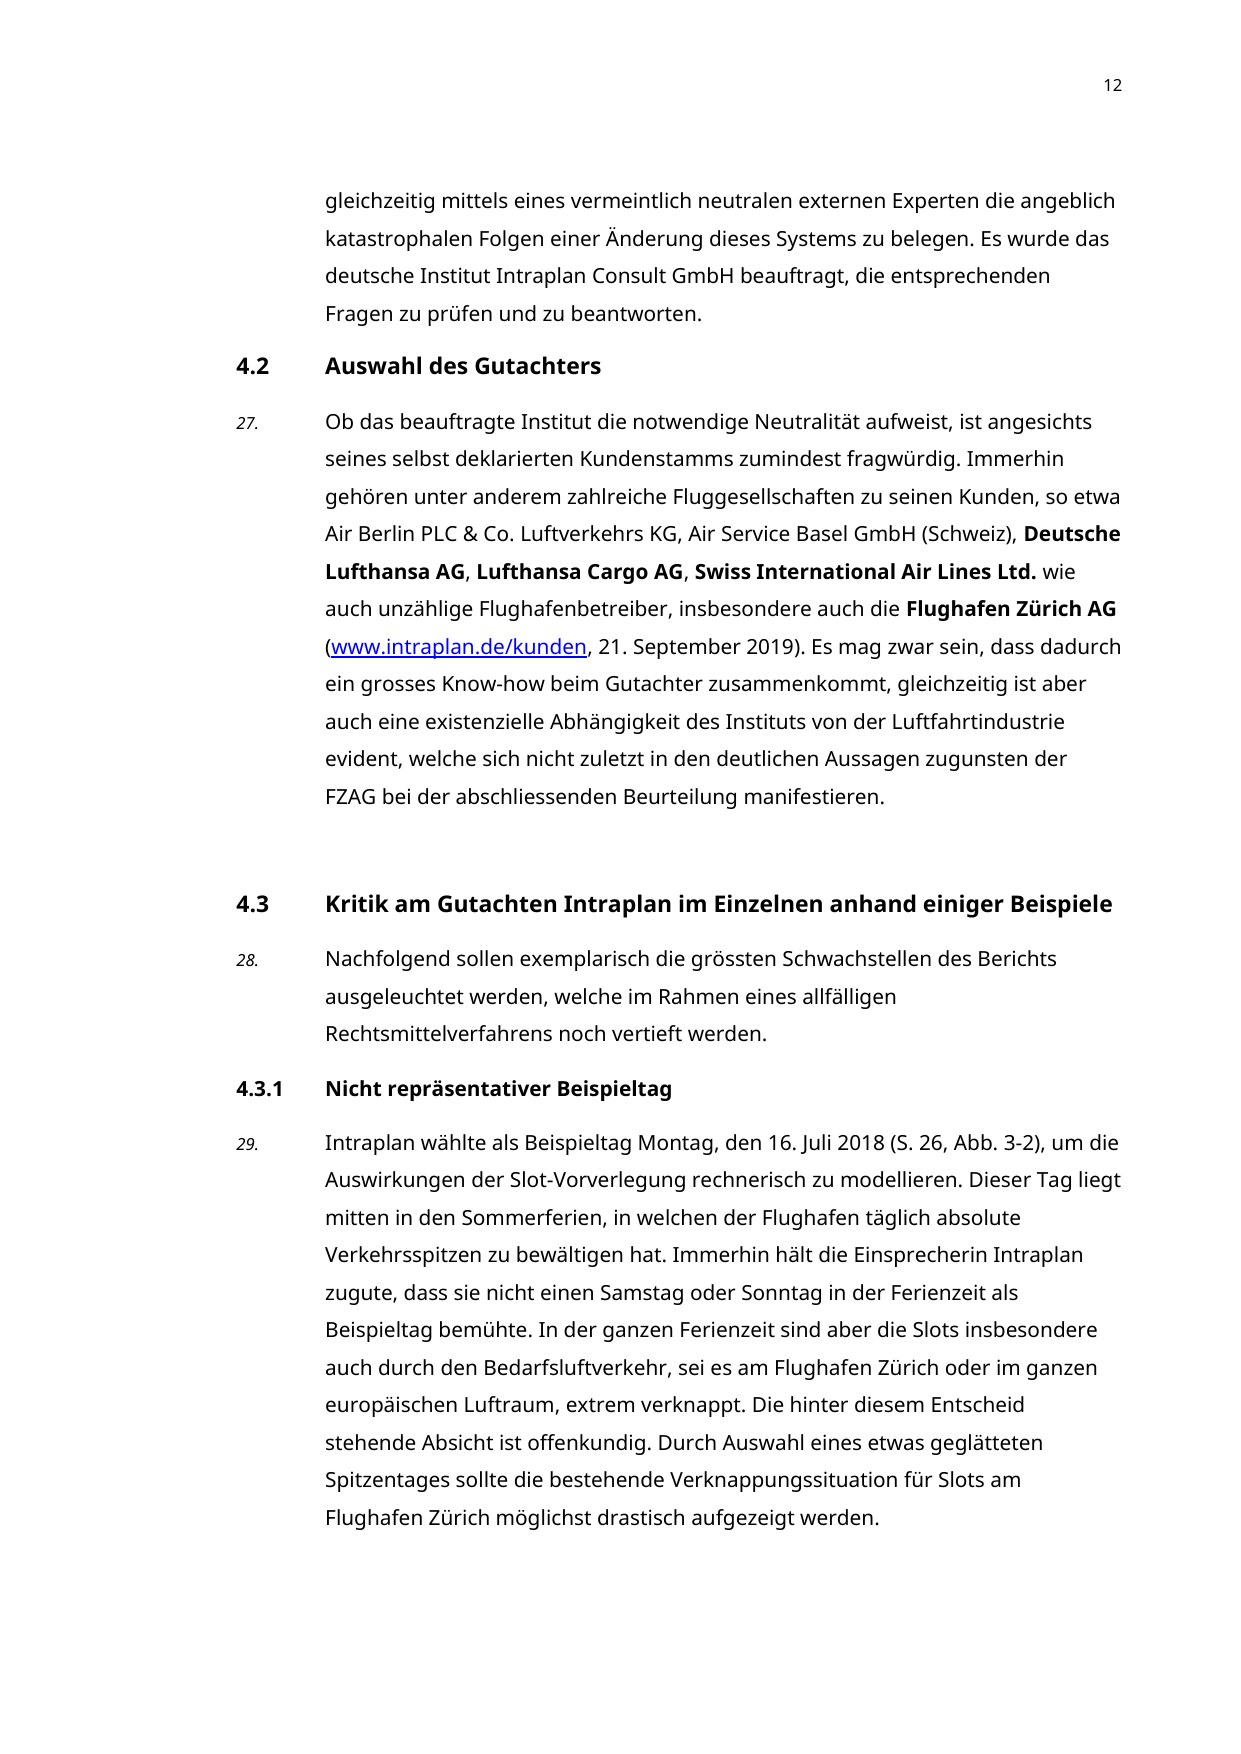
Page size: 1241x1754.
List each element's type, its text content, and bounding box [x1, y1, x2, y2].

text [236, 177, 1122, 327]
text Intraplan wählte als Beispieltag Montag, den 16. Juli 2018 (S. 26, Abb. 3-2), um die Auswirkungen der Slot-Vorverlegung rechnerisch zu modellieren. Dieser Tag liegt mitten in den Sommerferien, in welchen der Flughafen täglich absolute Verkehrsspitzen zu bewältigen hat. Immerhin hält die Einsprecherin Intraplan zugute, dass sie nicht einen Samstag oder Sonntag in der Ferienzeit als Beispieltag bemühte. In der ganzen Ferienzeit sind aber die Slots insbesondere auch durch den Bedarfsluftverkehr, sei es am Flughafen Zürich oder im ganzen europäischen Luftraum, extrem verknappt. Die hinter diesem Entscheid stehende Absicht ist offenkundig. Durch Auswahl eines etwas geglätteten Spitzentages sollte die bestehende Verknappungssituation für Slots am Flughafen Zürich möglichst drastisch aufgezeigt werden. [236, 1119, 1122, 1531]
text Auswahl des Gutachters [236, 344, 1122, 381]
list Nicht repräsentativer Beispieltag [236, 1065, 1122, 1102]
text Ob das beauftragte Institut die notwendige Neutralität aufweist, ist angesichts seines selbst deklarierten Kundenstamms zumindest fragwürdig. Immerhin gehören unter anderem zahlreiche Fluggesellschaften zu seinen Kunden, so etwa Air Berlin PLC & Co. Luftverkehrs KG, Air Service Basel GmbH (Schweiz), Deutsche Lufthansa AG, Lufthansa Cargo AG, Swiss International Air Lines Ltd. wie auch unzählige Flughafenbetreiber, insbesondere auch die Flughafen Zürich AG (www.intraplan.de/kunden, 21. September 2019). Es mag zwar sein, dass dadurch ein grosses Know-how beim Gutachter zusammenkommt, gleichzeitig ist aber auch eine existenzielle Abhängigkeit des Instituts von der Luftfahrtindustrie evident, welche sich nicht zuletzt in den deutlichen Aussagen zugunsten der FZAG bei der abschliessenden Beurteilung manifestieren. [236, 398, 1122, 811]
text Kritik am Gutachten Intraplan im Einzelnen anhand einiger Beispiele [236, 881, 1122, 919]
text Nachfolgend sollen exemplarisch die grössten Schwachstellen des Berichts ausgeleuchtet werden, welche im Rahmen eines allfälligen Rechtsmittelverfahrens noch vertieft werden. [236, 936, 1122, 1048]
